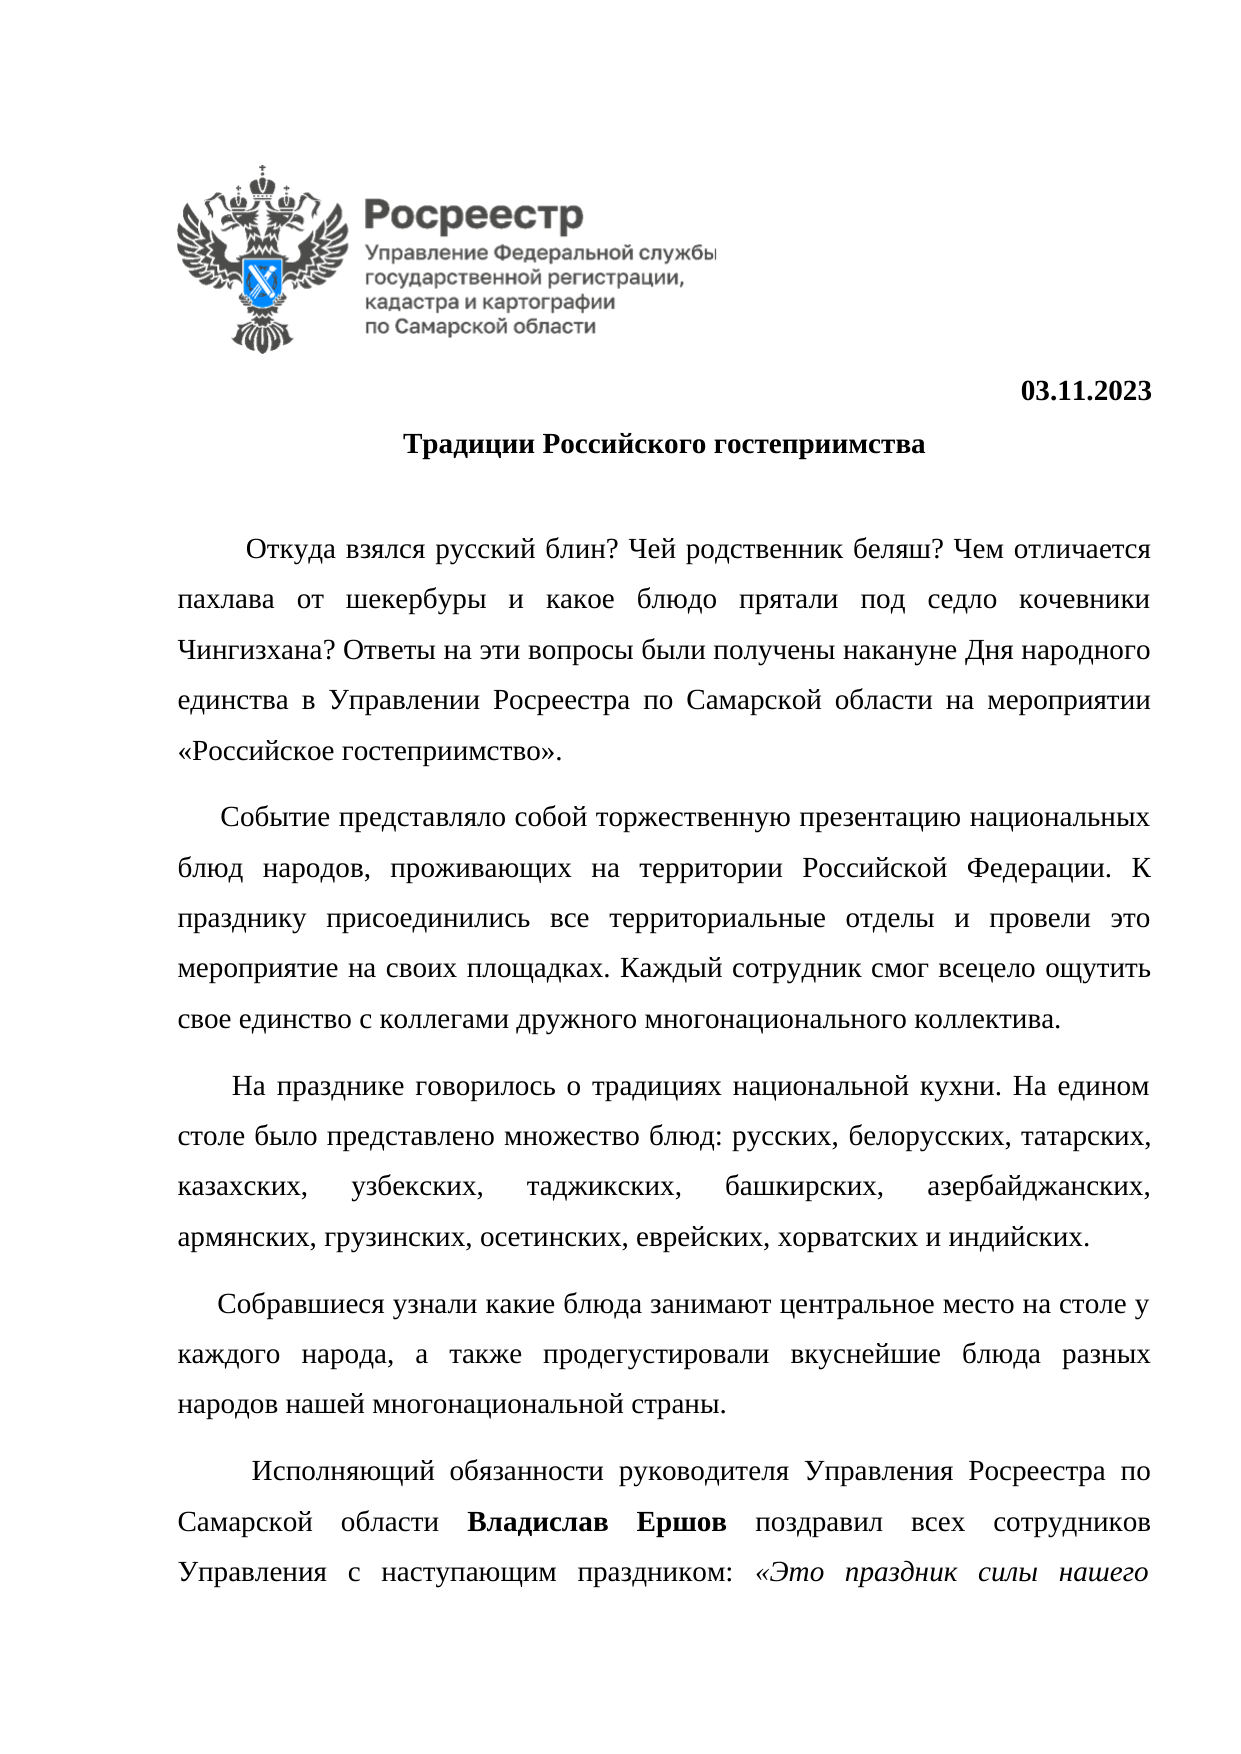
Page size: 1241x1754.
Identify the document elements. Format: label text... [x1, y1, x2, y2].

text Событие представляло собой торжественную презентацию национальных блюд народов, проживающих на территории Российской Федерации. К празднику присоединились все территориальные отделы и провели это мероприятие на своих площадках. Каждый сотрудник смог всецело ощутить свое единство с коллегами дружного многонационального коллектива. [177, 799, 1152, 1034]
text Традиции Российского гостеприимства [177, 426, 1152, 459]
text На празднике говорилось о традициях национальной кухни. На едином столе было представлено множество блюд: русских, белорусских, татарских, казахских, узбекских, таджикских, башкирских, азербайджанских, армянских, грузинских, осетинских, еврейских, хорватских и индийских. [177, 1068, 1152, 1252]
text Собравшиеся узнали какие блюда занимают центральное место на столе у каждого народа, а также продегустировали вкуснейшие блюда разных народов нашей многонациональной страны. [177, 1286, 1152, 1420]
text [177, 1453, 1152, 1587]
text Откуда взялся русский блин? Чей родственник беляш? Чем отличается пахлава от шекербуры и какое блюдо прятали под седло кочевники Чингизхана? Ответы на эти вопросы были получены накануне Дня народного единства в Управлении Росреестра по Самарской области на мероприятии «Российское гостеприимство». [177, 531, 1152, 766]
text 03.11.2023 [177, 373, 1152, 406]
picture [177, 165, 717, 354]
